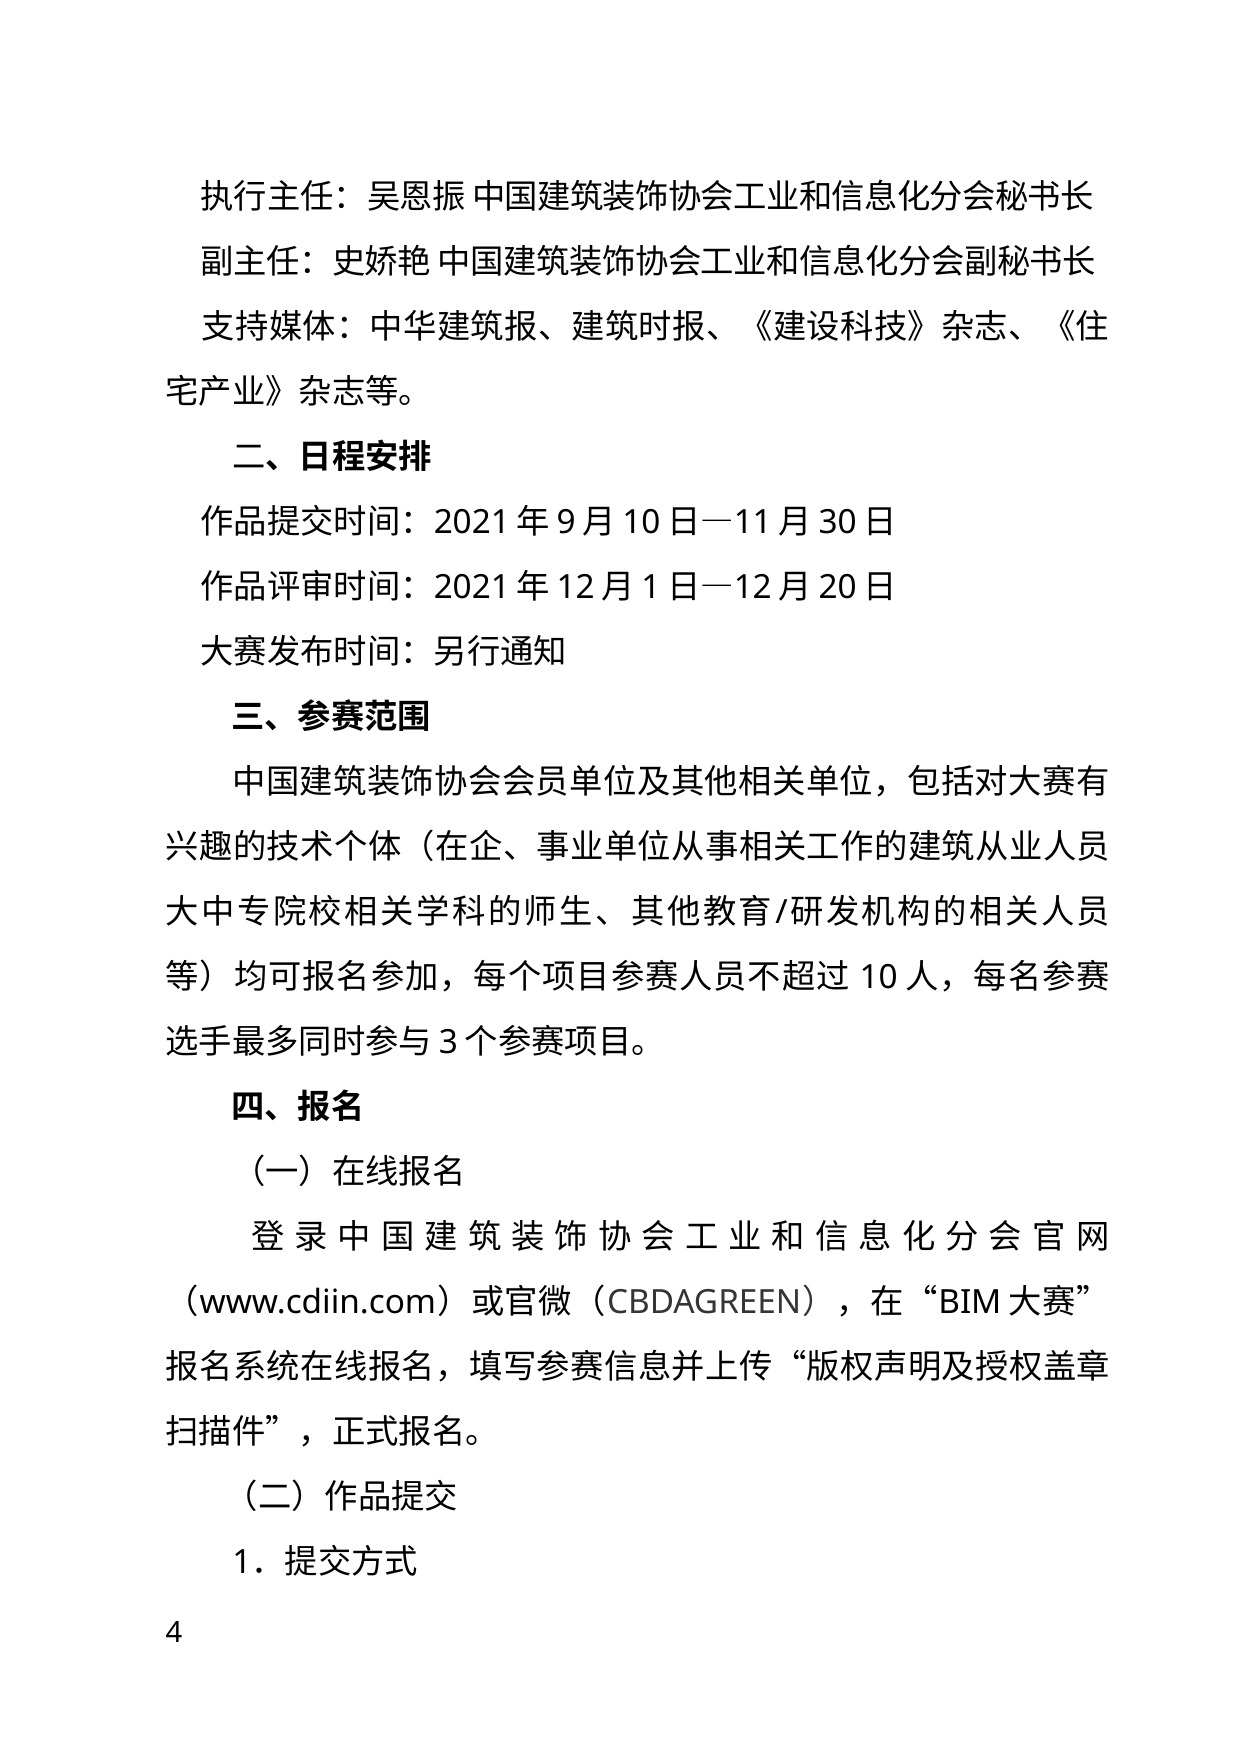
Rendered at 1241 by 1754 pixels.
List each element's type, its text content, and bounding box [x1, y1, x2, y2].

text 1．提交方式 [165, 1527, 1110, 1592]
text 支持媒体：中华建筑报、建筑时报、《建设科技》杂志、《住宅产业》杂志等。 [165, 292, 1110, 422]
text 作品评审时间：2021年12月1日—12月20日 [165, 552, 1110, 617]
text 大赛发布时间：另行通知 [165, 617, 1110, 682]
text 登录中国建筑装饰协会工业和信息化分会官网（www.cdiin.com）或官微（CBDAGREEN），在“BIM大赛”报名系统在线报名，填写参赛信息并上传“版权声明及授权盖章扫描件”，正式报名。 [165, 1202, 1110, 1462]
text 作品提交时间：2021年9月10日—11月30日 [165, 487, 1110, 552]
text 执行主任：吴恩振 中国建筑装饰协会工业和信息化分会秘书长 [165, 162, 1110, 227]
text 副主任：史娇艳 中国建筑装饰协会工业和信息化分会副秘书长 [165, 227, 1110, 292]
text （一）在线报名 [165, 1137, 1110, 1202]
text 三、参赛范围 [165, 682, 1110, 747]
text 中国建筑装饰协会会员单位及其他相关单位，包括对大赛有兴趣的技术个体（在企、事业单位从事相关工作的建筑从业人员、大中专院校相关学科的师生、其他教育/研发机构的相关人员等）均可报名参加，每个项目参赛人员不超过10人，每名参赛选手最多同时参与3个参赛项目。 [165, 747, 1110, 1072]
text 四、报名 [165, 1072, 1110, 1137]
text （二）作品提交 [224, 1462, 1110, 1527]
text 二、日程安排 [165, 422, 1110, 487]
